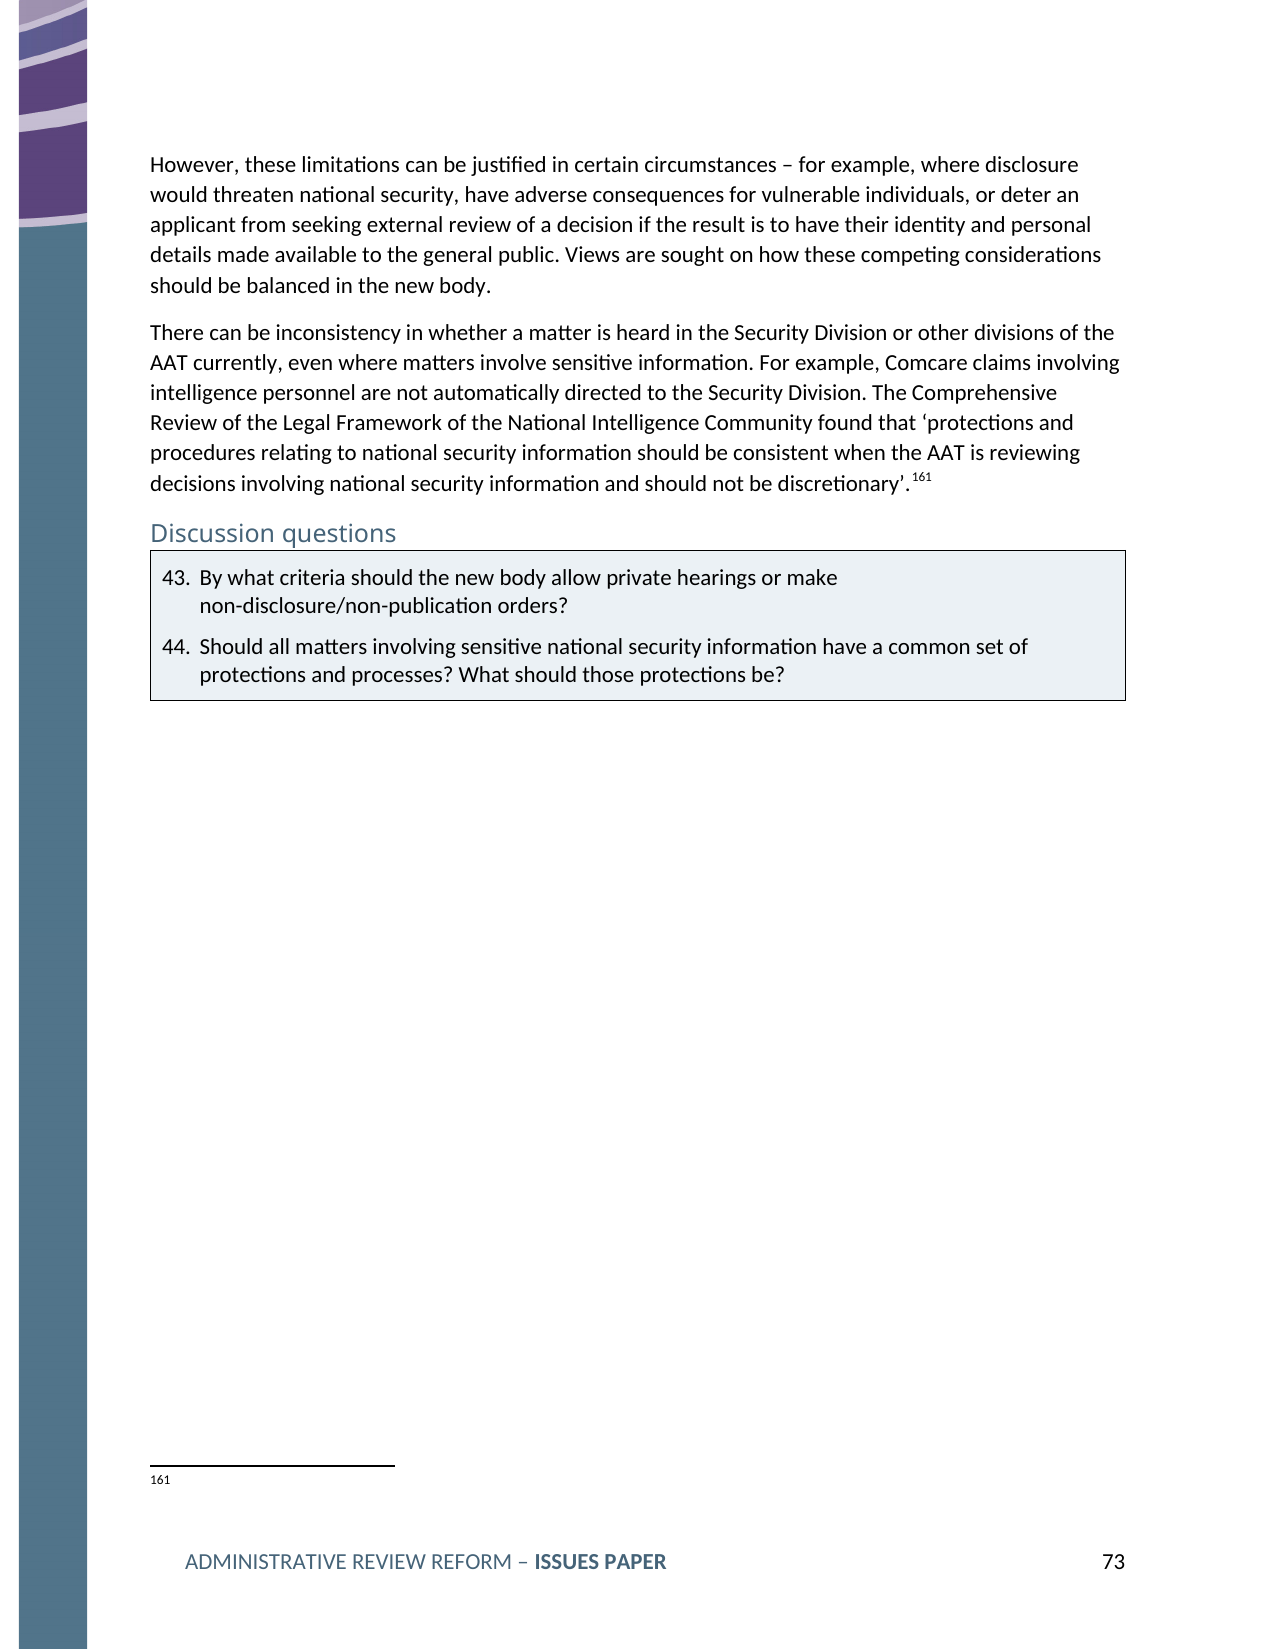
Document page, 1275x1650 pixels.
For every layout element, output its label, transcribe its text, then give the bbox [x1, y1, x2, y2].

text There can be inconsistency in whether a matter is heard in the Security Division or other divisions of the AAT currently, even where matters involve sensitive information. For example, Comcare claims involving intelligence personnel are not automatically directed to the Security Division. The Comprehensive Review of the Legal Framework of the National Intelligence Community found that ‘protections and procedures relating to national security information should be consistent when the AAT is reviewing decisions involving national security information and should not be discretionary’. [150, 318, 1125, 497]
picture [18, 0, 88, 1647]
subtitle Discussion questions [150, 516, 1125, 550]
table_header By what criteria should the new body allow private hearings or make non-disclosure/non-publication orders? Should all matters involving sensitive national security information have a common set of protections and processes? What should those protections be? [151, 551, 1125, 700]
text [150, 150, 1125, 299]
